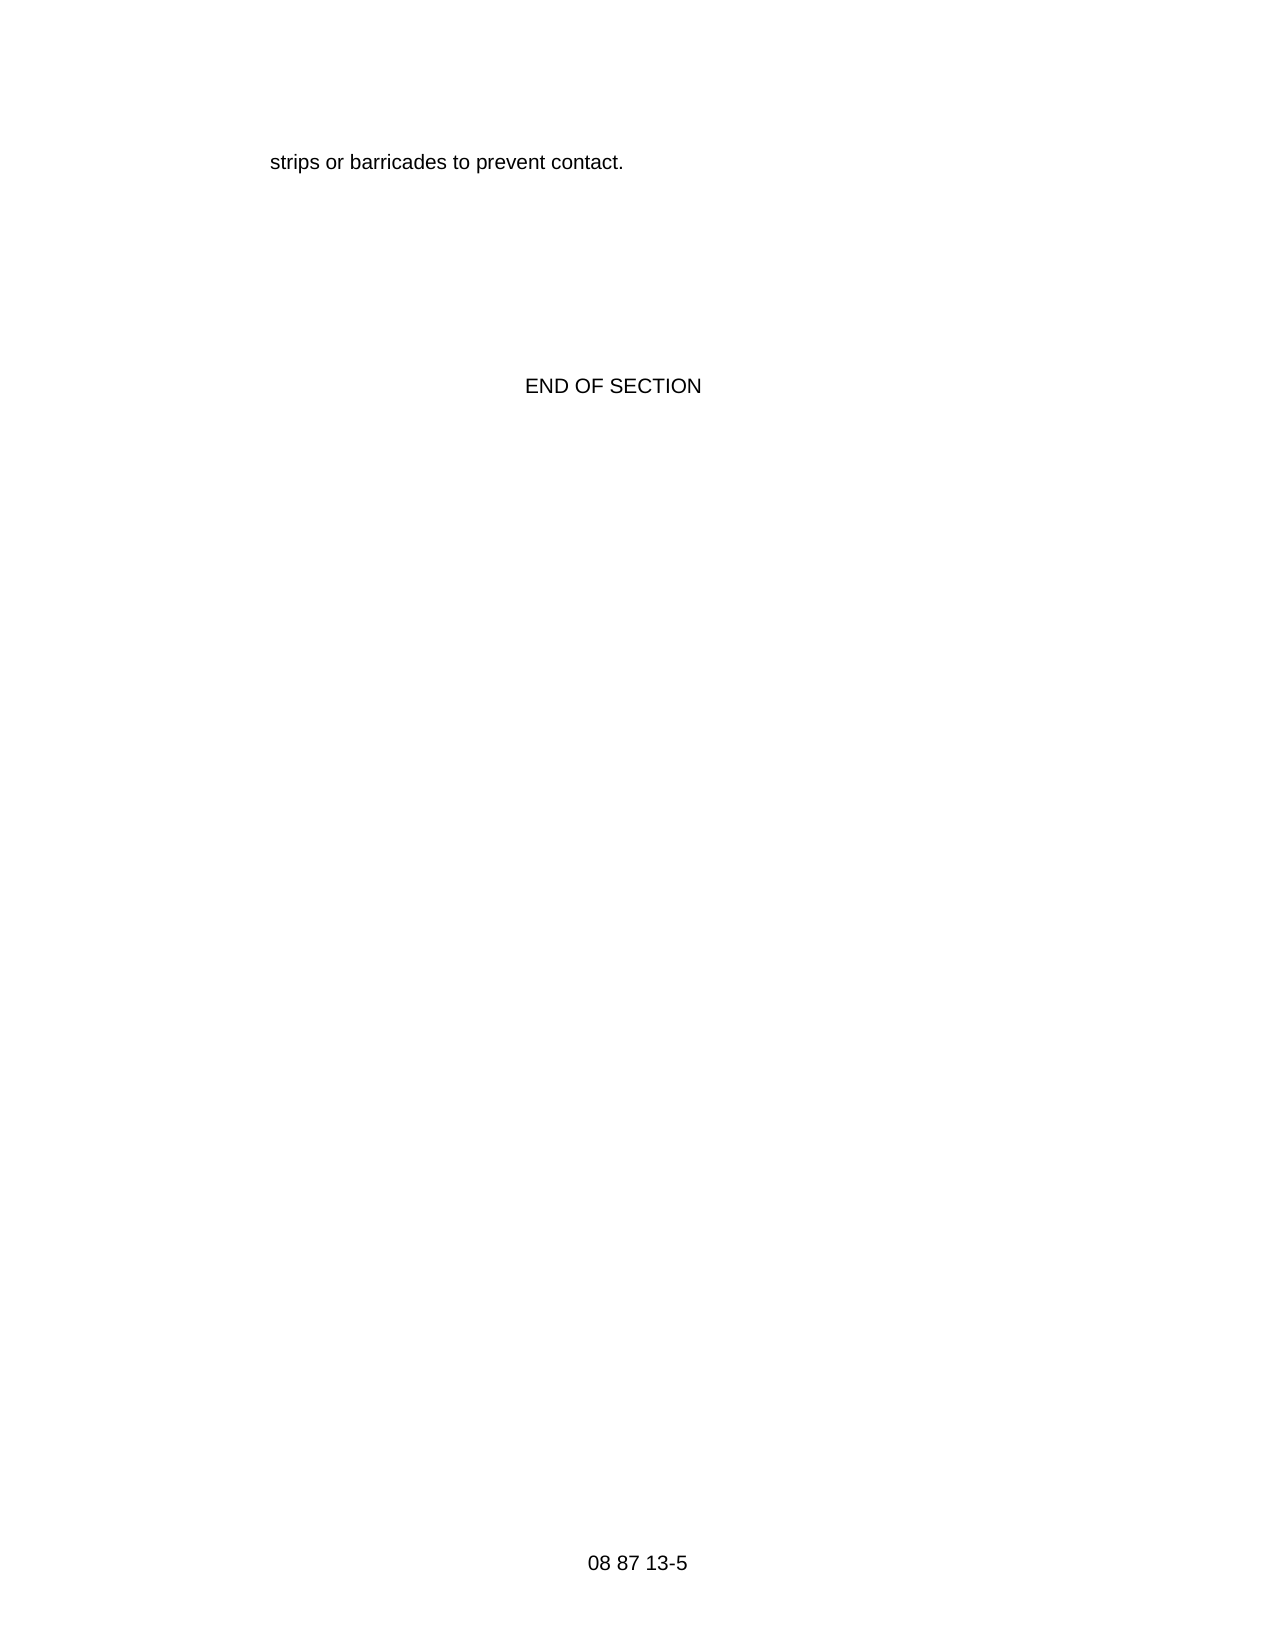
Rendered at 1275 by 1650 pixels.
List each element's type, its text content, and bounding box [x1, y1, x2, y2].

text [210, 150, 1125, 174]
list END OF SECTION [495, 374, 1125, 398]
